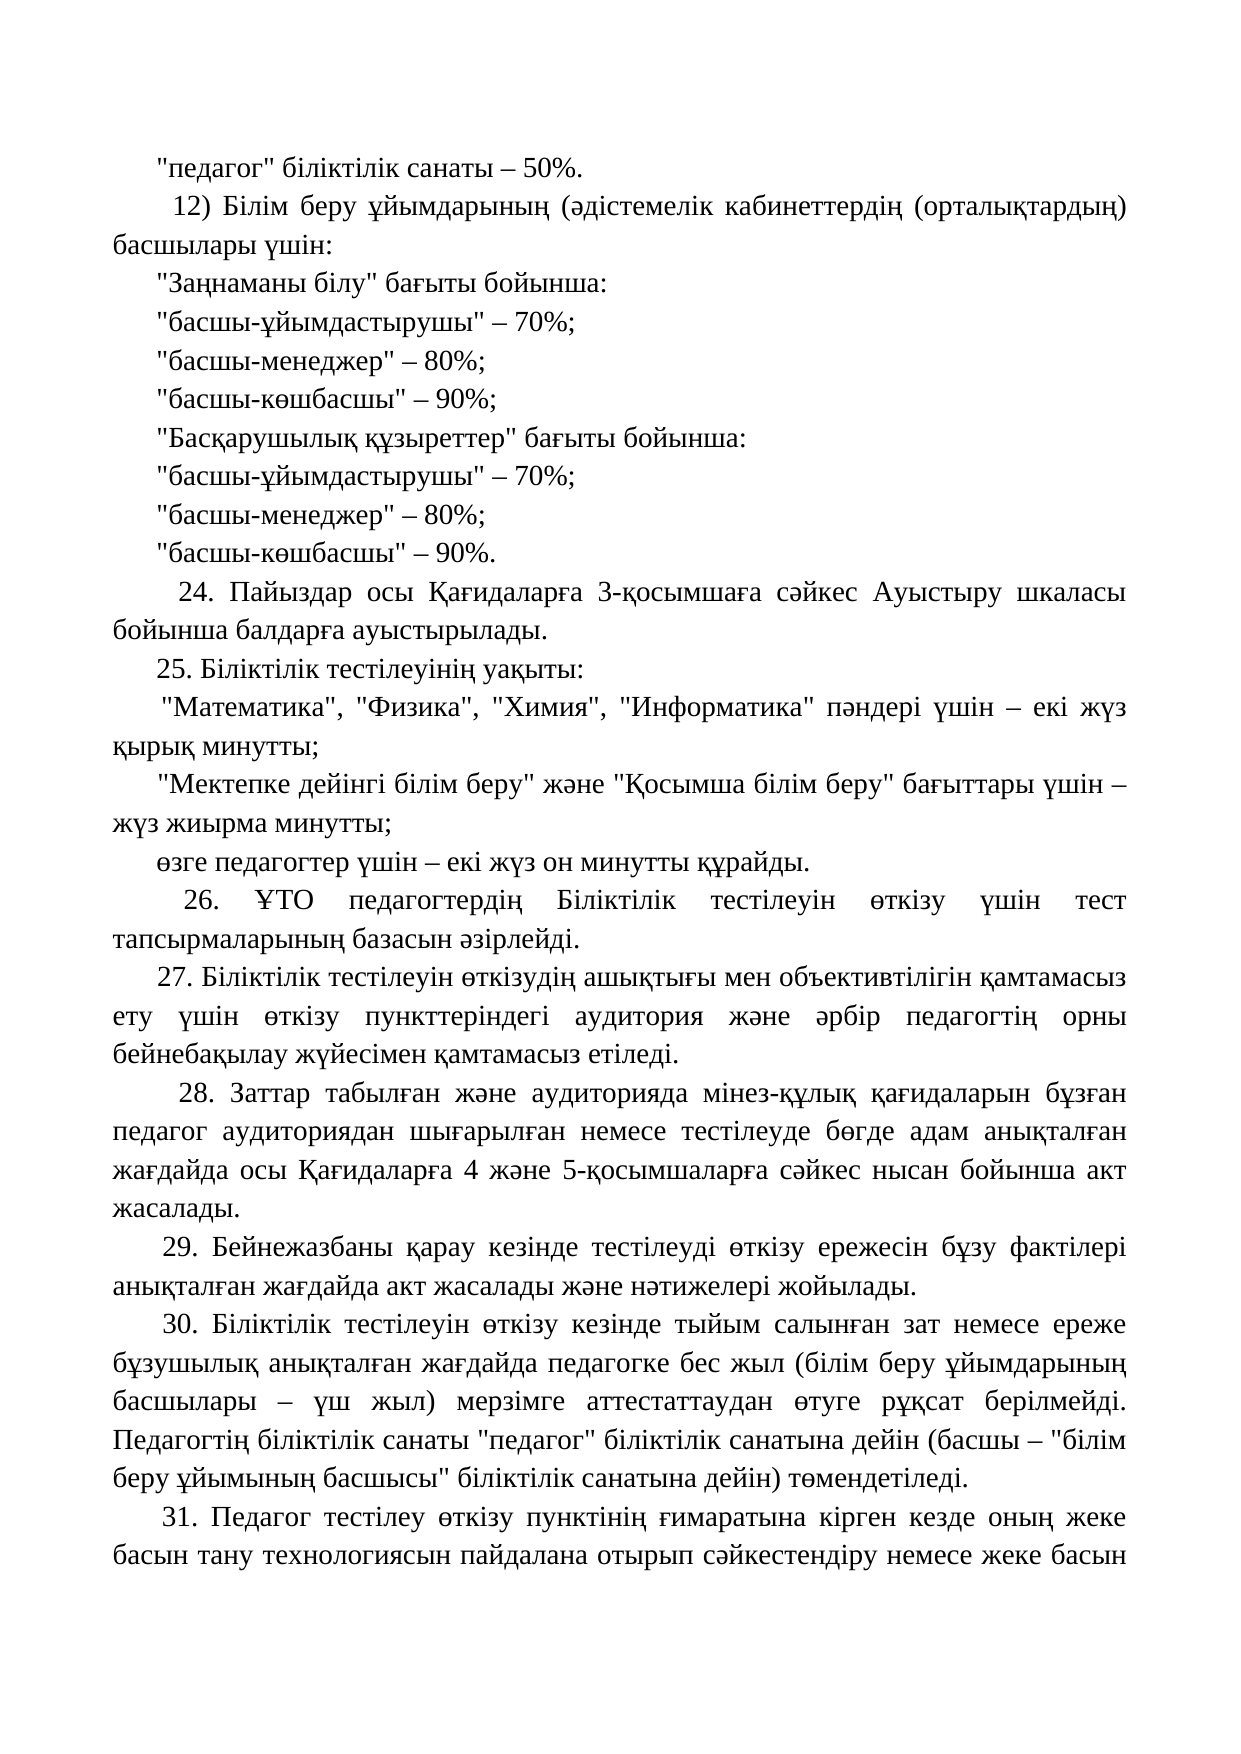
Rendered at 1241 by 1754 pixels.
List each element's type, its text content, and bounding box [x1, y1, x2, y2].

text "басшы-көшбасшы" – 90%; [112, 381, 1128, 415]
text 26. ҰТО педагогтердің Біліктілік тестілеуін өткізу үшін тест тапсырмаларының базасын әзірлейді. [112, 882, 1128, 954]
text 24. Пайыздар осы Қағидаларға 3-қосымшаға сәйкес Ауыстыру шкаласы бойынша балдарға ауыстырылады. [112, 574, 1128, 646]
text 25. Біліктілік тестілеуінің уақыты: [112, 651, 1128, 684]
text "Басқарушылық құзыреттер" бағыты бойынша: [112, 420, 1128, 453]
text 27. Біліктілік тестілеуін өткізудің ашықтығы мен объективтілігін қамтамасыз ету үшін өткізу пункттеріндегі аудитория және әрбір педагогтің орны бейнебақылау жүйесімен қамтамасыз етіледі. [112, 959, 1128, 1070]
text "Математика", "Физика", "Химия", "Информатика" пәндері үшін – екі жүз қырық минутты; [112, 689, 1128, 762]
text "басшы-ұйымдастырушы" – 70%; [112, 304, 1128, 338]
text 29. Бейнежазбаны қарау кезінде тестілеуді өткізу ережесін бұзу фактілері анықталған жағдайда акт жасалады және нәтижелері жойылады. [112, 1229, 1128, 1301]
text "Заңнаманы білу" бағыты бойынша: [112, 266, 1128, 299]
text 30. Біліктілік тестілеуін өткізу кезінде тыйым салынған зат немесе ереже бұзушылық анықталған жағдайда педагогке бес жыл (білім беру ұйымдарының басшылары – үш жыл) мерзімге аттестаттаудан өтуге рұқсат берілмейді. Педагогтің біліктілік санаты "педагог" біліктілік санатына дейін (басшы – "білім беру ұйымының басшысы" біліктілік санатына дейін) төмендетіледі. [112, 1306, 1128, 1494]
text "педагог" біліктілік санаты – 50%. [112, 150, 1128, 183]
text "басшы-ұйымдастырушы" – 70%; [112, 458, 1128, 492]
text 28. Заттар табылған және аудиторияда мінез-құлық қағидаларын бұзған педагог аудиториядан шығарылған немесе тестілеуде бөгде адам анықталған жағдайда осы Қағидаларға 4 және 5-қосымшаларға сәйкес нысан бойынша акт жасалады. [112, 1075, 1128, 1224]
text "басшы-менеджер" – 80%; [112, 343, 1128, 376]
text "Мектепке дейінгі білім беру" және "Қосымша білім беру" бағыттары үшін – жүз жиырма минутты; [112, 767, 1128, 839]
text "басшы-көшбасшы" – 90%. [112, 535, 1128, 569]
text 12) Білім беру ұйымдарының (әдістемелік кабинеттердің (орталықтардың) басшылары үшін: [112, 188, 1128, 261]
text өзге педагогтер үшін – екі жүз он минутты құрайды. [112, 844, 1128, 877]
text "басшы-менеджер" – 80%; [112, 497, 1128, 530]
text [112, 1499, 1128, 1571]
